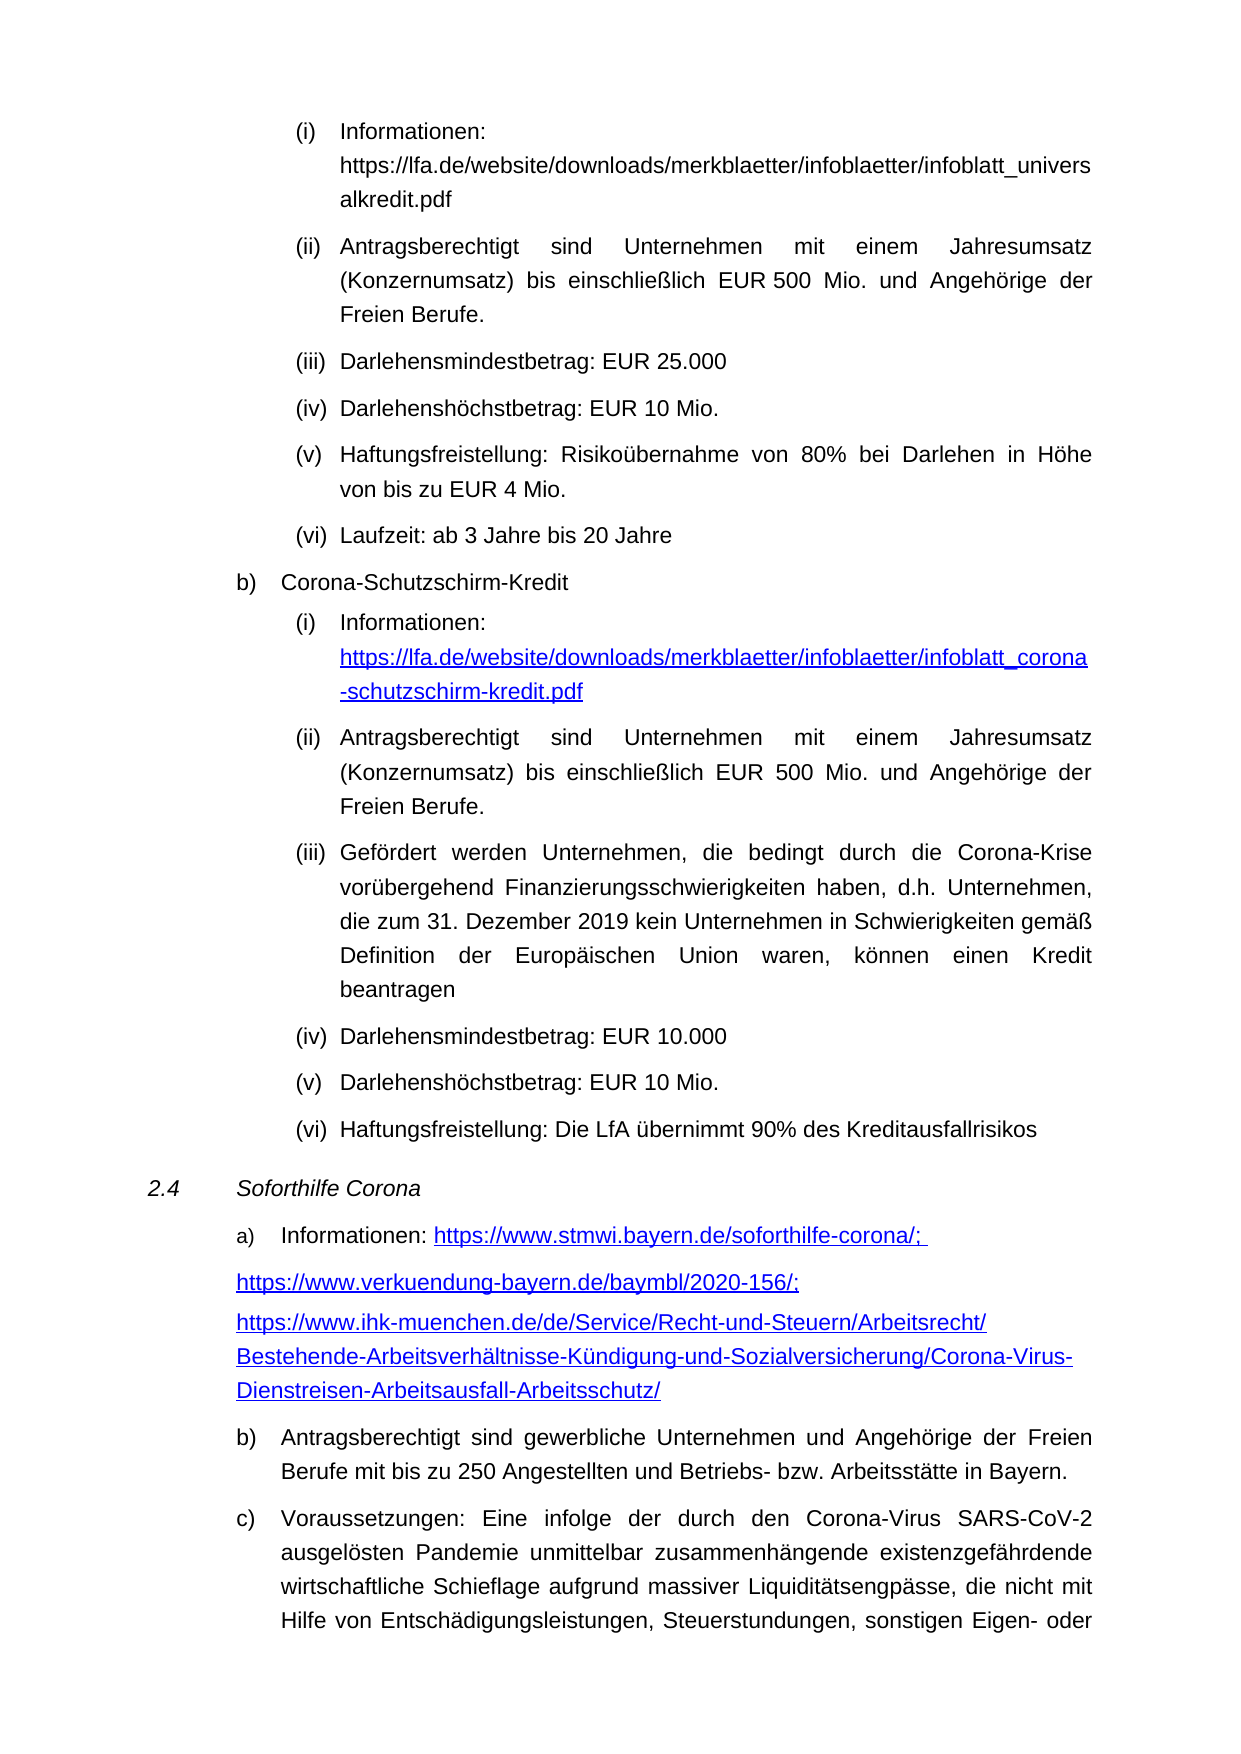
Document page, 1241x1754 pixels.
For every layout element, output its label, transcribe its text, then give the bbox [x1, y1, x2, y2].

subtitle Informationen: https://lfa.de/website/downloads/merkblaetter/infoblaetter/infoblatt_universalkredit.pdf [295, 118, 1093, 213]
subtitle Antragsberechtigt sind Unternehmen mit einem Jahresumsatz (Konzernumsatz) bis einschließlich EUR 500 Mio. und Angehörige der Freien Berufe. [295, 233, 1093, 328]
subtitle Darlehensmindestbetrag: EUR 25.000 [295, 348, 1093, 374]
subtitle Haftungsfreistellung: Risikoübernahme von 80% bei Darlehen in Höhe von bis zu EUR 4 Mio. [295, 441, 1093, 502]
subtitle Corona-Schutzschirm-Kredit [236, 569, 1093, 595]
subtitle https://www.verkuendung-bayern.de/baymbl/2020-156/; [236, 1268, 1093, 1295]
subtitle Darlehenshöchstbetrag: EUR 10 Mio. [295, 395, 1093, 421]
subtitle Laufzeit: ab 3 Jahre bis 20 Jahre [295, 522, 1093, 549]
subtitle Informationen: https://lfa.de/website/downloads/merkblaetter/infoblaetter/infoblatt_corona-schutzschirm-kredit.pdf [295, 609, 1093, 704]
subtitle Darlehenshöchstbetrag: EUR 10 Mio. [295, 1069, 1093, 1096]
subtitle Darlehensmindestbetrag: EUR 10.000 [295, 1023, 1093, 1049]
text https://www.ihk-muenchen.de/de/Service/Recht-und-Steuern/Arbeitsrecht/Bestehende-Arbeitsverhältnisse-Kündigung-und-Sozialversicherung/Corona-Virus-Dienstreisen-Arbeitsausfall-Arbeitsschutz/ [236, 1309, 1093, 1404]
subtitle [236, 1505, 1093, 1634]
subtitle Haftungsfreistellung: Die LfA übernimmt 90% des Kreditausfallrisikos [295, 1116, 1093, 1142]
subtitle Antragsberechtigt sind gewerbliche Unternehmen und Angehörige der Freien Berufe mit bis zu 250 Angestellten und Betriebs- bzw. Arbeitsstätte in Bayern. [236, 1424, 1093, 1484]
subtitle Gefördert werden Unternehmen, die bedingt durch die Corona-Krise vorübergehend Finanzierungsschwierigkeiten haben, d.h. Unternehmen, die zum 31. Dezember 2019 kein Unternehmen in Schwierigkeiten gemäß Definition der Europäischen Union waren, können einen Kredit beantragen [295, 839, 1093, 1002]
subtitle Antragsberechtigt sind Unternehmen mit einem Jahresumsatz (Konzernumsatz) bis einschließlich EUR 500 Mio. und Angehörige der Freien Berufe. [295, 724, 1093, 819]
subtitle Informationen: https://www.stmwi.bayern.de/soforthilfe-corona/; [236, 1222, 1093, 1248]
subtitle Soforthilfe Corona [148, 1175, 1093, 1202]
